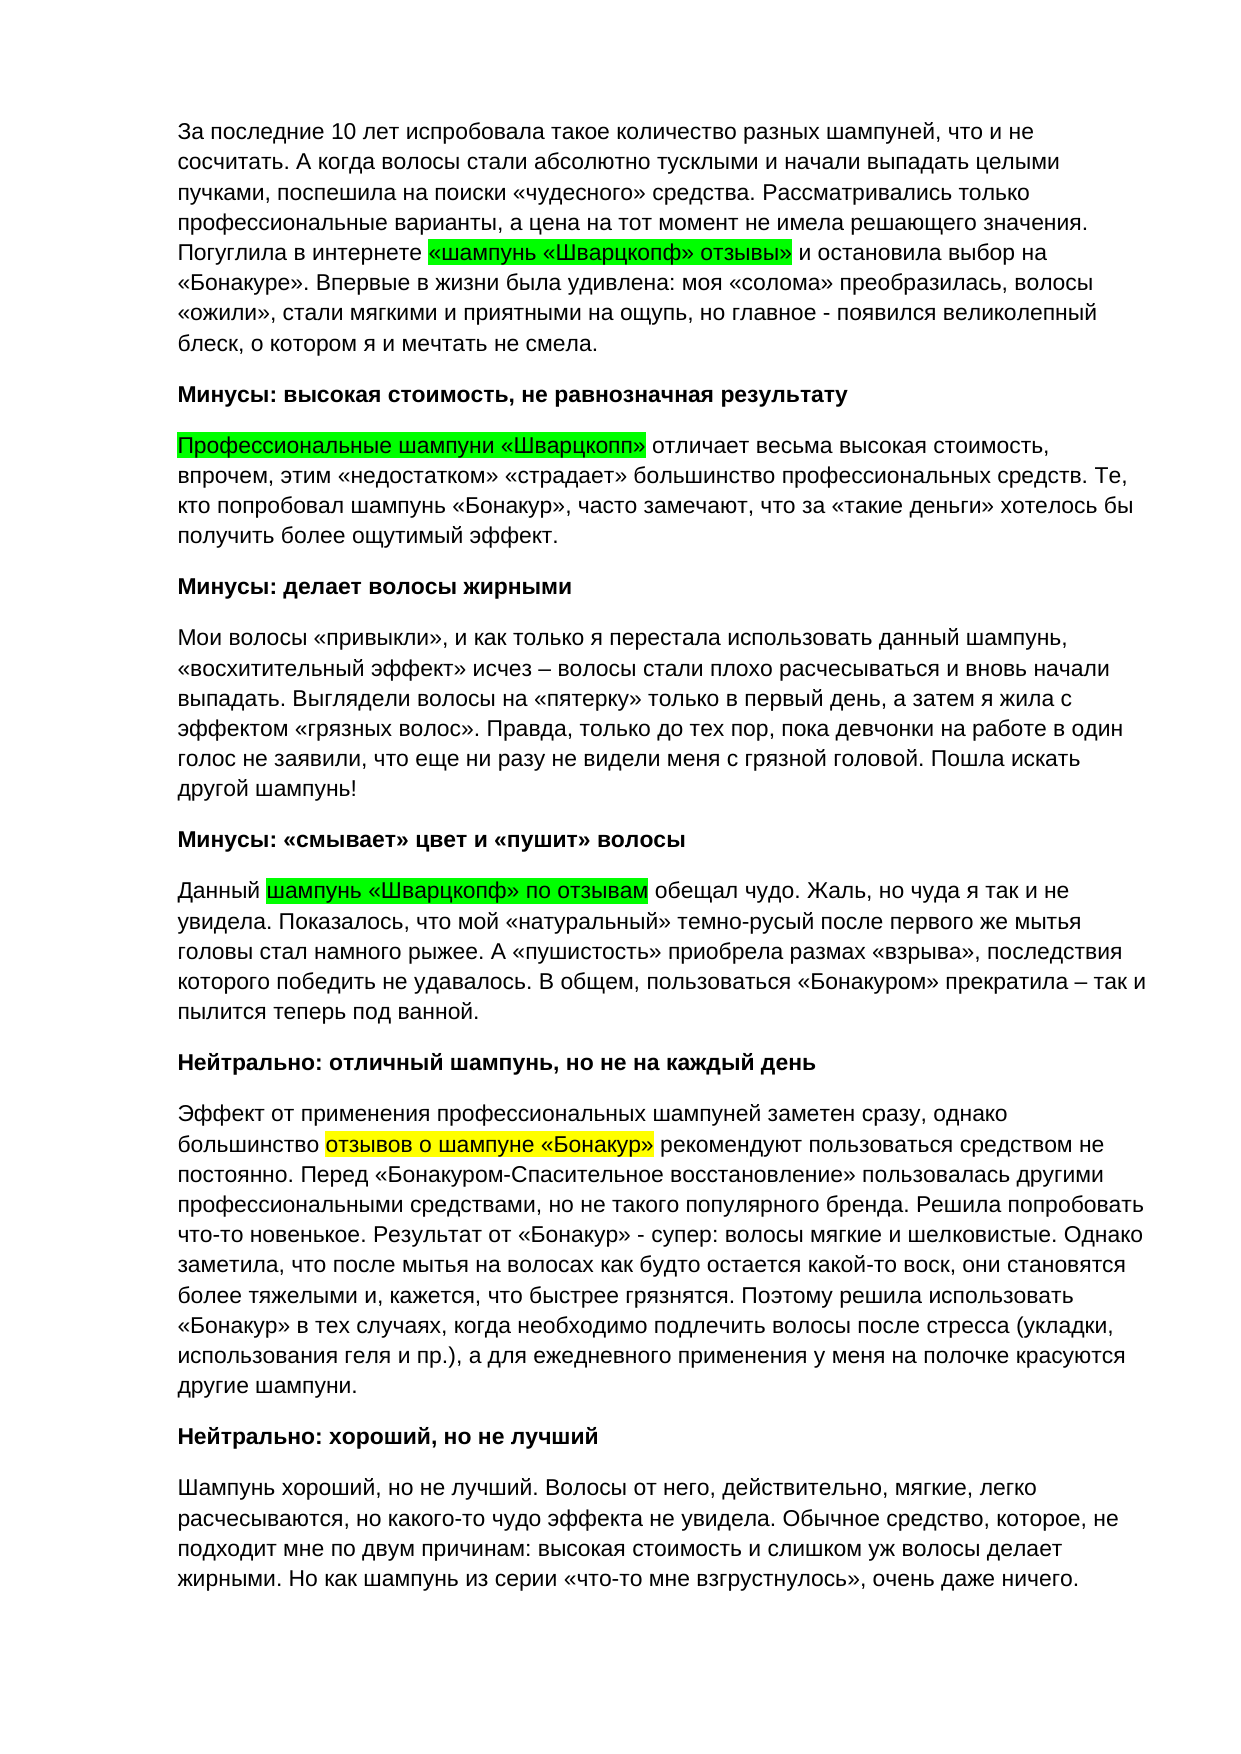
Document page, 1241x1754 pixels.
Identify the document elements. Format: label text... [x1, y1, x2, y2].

text Нейтрально: хороший, но не лучший [177, 1423, 1152, 1450]
text Данный шампунь «Шварцкопф» по отзывам обещал чудо. Жаль, но чуда я так и не увидела. Показалось, что мой «натуральный» темно-русый после первого же мытья головы стал намного рыжее. А «пушистость» приобрела размах «взрыва», последствия которого победить не удавалось. В общем, пользоваться «Бонакуром» прекратила – так и пылится теперь под ванной. [177, 877, 1152, 1025]
text Нейтрально: отличный шампунь, но не на каждый день [177, 1049, 1152, 1076]
text Минусы: делает волосы жирными [177, 573, 1152, 600]
text Профессиональные шампуни «Шварцкопп» отличает весьма высокая стоимость, впрочем, этим «недостатком» «страдает» большинство профессиональных средств. Те, кто попробовал шампунь «Бонакур», часто замечают, что за «такие деньги» хотелось бы получить более ощутимый эффект. [177, 432, 1152, 549]
text Эффект от применения профессиональных шампуней заметен сразу, однако большинство отзывов о шампуне «Бонакур» рекомендуют пользоваться средством не постоянно. Перед «Бонакуром-Спасительное восстановление» пользовалась другими профессиональными средствами, но не такого популярного бренда. Решила попробовать что-то новенькое. Результат от «Бонакур» - супер: волосы мягкие и шелковистые. Однако заметила, что после мытья на волосах как будто остается какой-то воск, они становятся более тяжелыми и, кажется, что быстрее грязнятся. Поэтому решила использовать «Бонакур» в тех случаях, когда необходимо подлечить волосы после стресса (укладки, использования геля и пр.), а для ежедневного применения у меня на полочке красуются другие шампуни. [177, 1100, 1152, 1399]
text Минусы: «смывает» цвет и «пушит» волосы [177, 826, 1152, 853]
text Мои волосы «привыкли», и как только я перестала использовать данный шампунь, «восхитительный эффект» исчез – волосы стали плохо расчесываться и вновь начали выпадать. Выглядели волосы на «пятерку» только в первый день, а затем я жила с эффектом «грязных волос». Правда, только до тех пор, пока девчонки на работе в один голос не заявили, что еще ни разу не видели меня с грязной головой. Пошла искать другой шампунь! [177, 624, 1152, 802]
text Шампунь хороший, но не лучший. Волосы от него, действительно, мягкие, легко расчесываются, но какого-то чудо эффекта не увидела. Обычное средство, которое, не подходит мне по двум причинам: высокая стоимость и слишком уж волосы делает жирными. Но как шампунь из серии «что-то мне взгрустнулось», очень даже ничего. [177, 1474, 1152, 1591]
text Минусы: высокая стоимость, не равнозначная результату [177, 381, 1152, 407]
text За последние 10 лет испробовала такое количество разных шампуней, что и не сосчитать. А когда волосы стали абсолютно тусклыми и начали выпадать целыми пучками, поспешила на поиски «чудесного» средства. Рассматривались только профессиональные варианты, а цена на тот момент не имела решающего значения. Погуглила в интернете «шампунь «Шварцкопф» отзывы» и остановила выбор на «Бонакуре». Впервые в жизни была удивлена: моя «солома» преобразилась, волосы «ожили», стали мягкими и приятными на ощупь, но главное - появился великолепный блеск, о котором я и мечтать не смела. [177, 118, 1152, 356]
